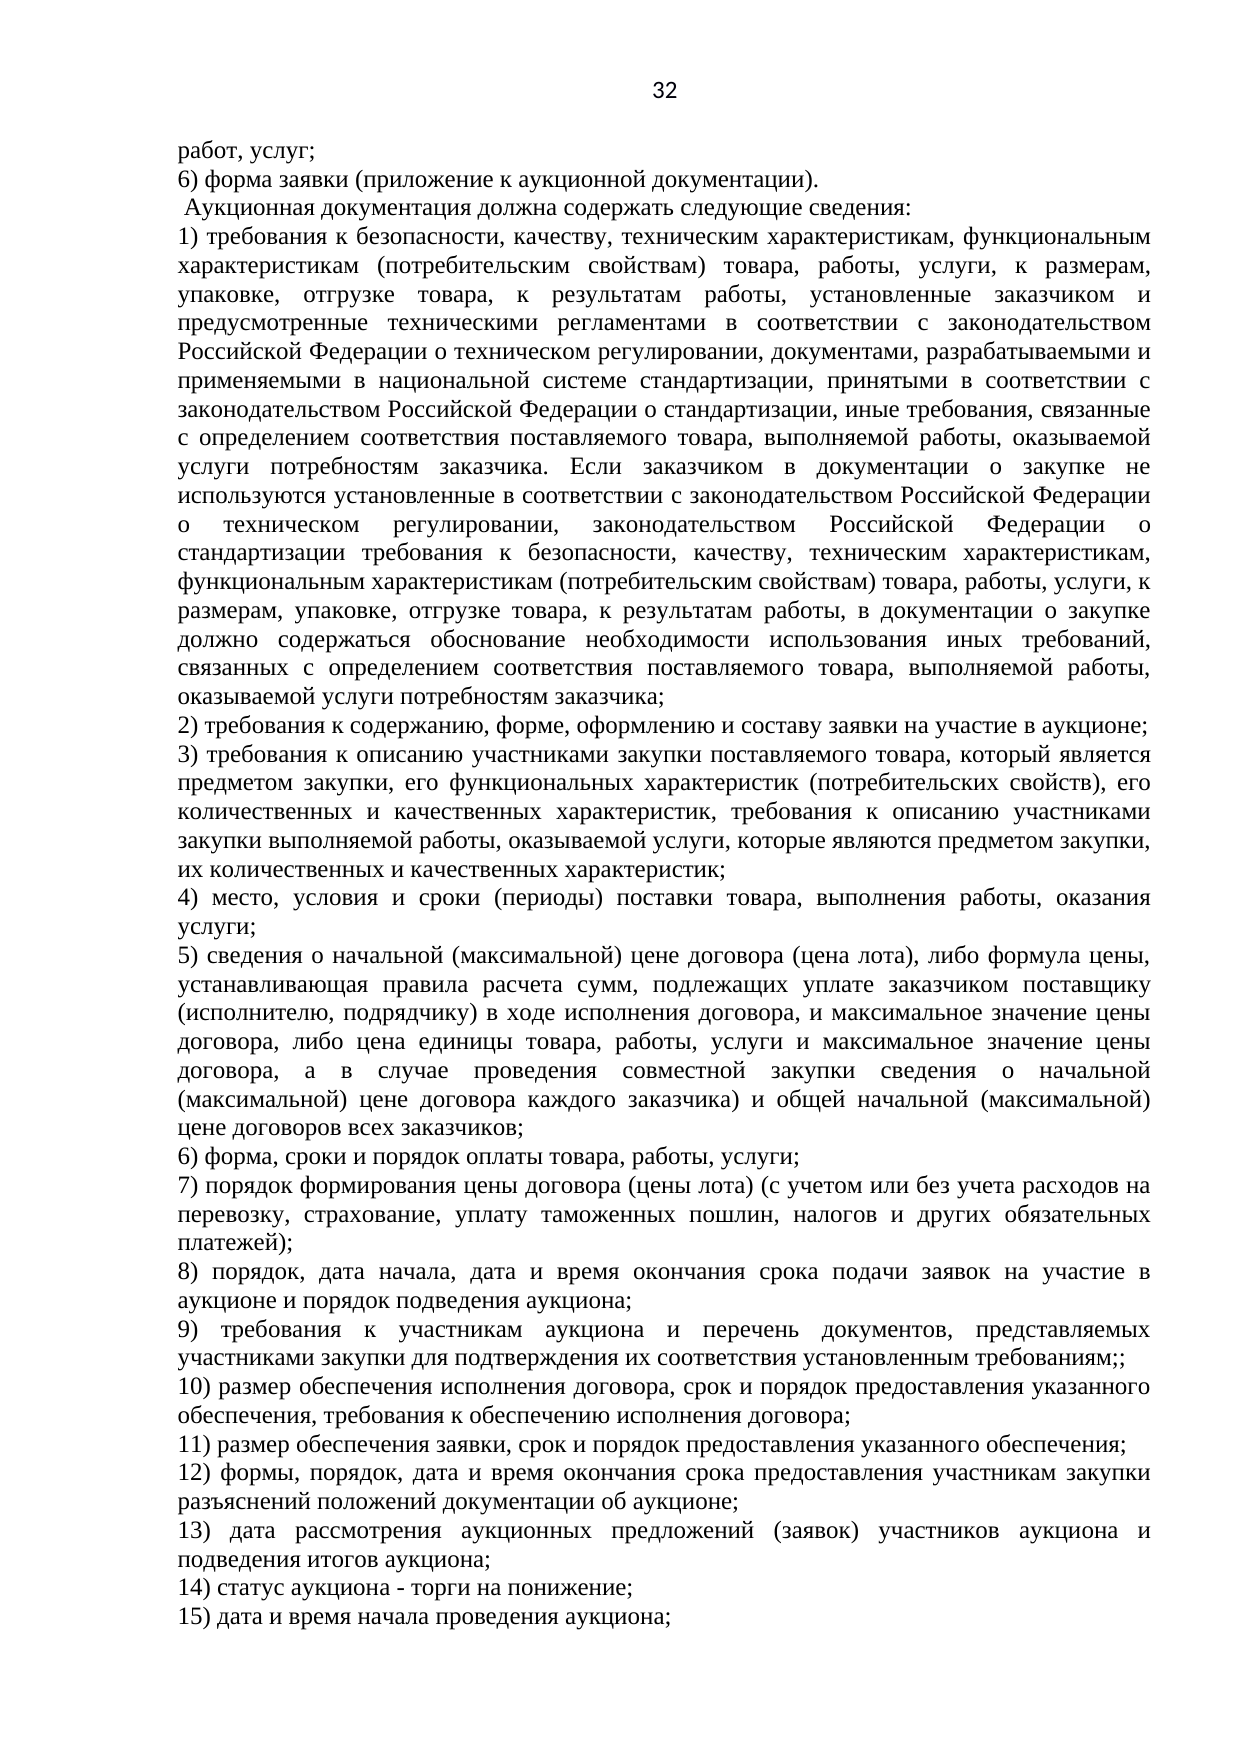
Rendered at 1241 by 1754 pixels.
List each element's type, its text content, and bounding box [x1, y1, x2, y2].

text 5) сведения о начальной (максимальной) цене договора (цена лота), либо формула цены, устанавливающая правила расчета сумм, подлежащих уплате заказчиком поставщику (исполнителю, подрядчику) в ходе исполнения договора, и максимальное значение цены договора, либо цена единицы товара, работы, услуги и максимальное значение цены договора, а в случае проведения совместной закупки сведения о начальной (максимальной) цене договора каждого заказчика) и общей начальной (максимальной) цене договоров всех заказчиков; [177, 940, 1152, 1141]
text 14) статус аукциона - торги на понижение; [177, 1572, 1152, 1601]
text 4) место, условия и сроки (периоды) поставки товара, выполнения работы, оказания услуги; [177, 882, 1152, 940]
text 12) формы, порядок, дата и время окончания срока предоставления участникам закупки разъяснений положений документации об аукционе; [177, 1457, 1152, 1515]
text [177, 135, 1152, 164]
text 11) размер обеспечения заявки, срок и порядок предоставления указанного обеспечения; [177, 1429, 1152, 1457]
text 2) требования к содержанию, форме, оформлению и составу заявки на участие в аукционе; [177, 710, 1152, 739]
text Аукционная документация должна содержать следующие сведения: [177, 192, 1152, 221]
text 10) размер обеспечения исполнения договора, срок и порядок предоставления указанного обеспечения, требования к обеспечению исполнения договора; [177, 1371, 1152, 1429]
text 6) форма заявки (приложение к аукционной документации). [177, 164, 1152, 192]
text 15) дата и время начала проведения аукциона; [177, 1601, 1152, 1630]
text 6) форма, сроки и порядок оплаты товара, работы, услуги; [177, 1141, 1152, 1170]
text 1) требования к безопасности, качеству, техническим характеристикам, функциональным характеристикам (потребительским свойствам) товара, работы, услуги, к размерам, упаковке, отгрузке товара, к результатам работы, установленные заказчиком и предусмотренные техническими регламентами в соответствии с законодательством Российской Федерации о техническом регулировании, документами, разрабатываемыми и применяемыми в национальной системе стандартизации, принятыми в соответствии с законодательством Российской Федерации о стандартизации, иные требования, связанные с определением соответствия поставляемого товара, выполняемой работы, оказываемой услуги потребностям заказчика. Если заказчиком в документации о закупке не используются установленные в соответствии с законодательством Российской Федерации о техническом регулировании, законодательством Российской Федерации о стандартизации требования к безопасности, качеству, техническим характеристикам, функциональным характеристикам (потребительским свойствам) товара, работы, услуги, к размерам, упаковке, отгрузке товара, к результатам работы, в документации о закупке должно содержаться обоснование необходимости использования иных требований, связанных с определением соответствия поставляемого товара, выполняемой работы, оказываемой услуги потребностям заказчика; [177, 221, 1152, 710]
text 8) порядок, дата начала, дата и время окончания срока подачи заявок на участие в аукционе и порядок подведения аукциона; [177, 1256, 1152, 1314]
text 13) дата рассмотрения аукционных предложений (заявок) участников аукциона и подведения итогов аукциона; [177, 1515, 1152, 1572]
text 7) порядок формирования цены договора (цены лота) (с учетом или без учета расходов на перевозку, страхование, уплату таможенных пошлин, налогов и других обязательных платежей); [177, 1170, 1152, 1256]
text 9) требования к участникам аукциона и перечень документов, представляемых участниками закупки для подтверждения их соответствия установленным требованиям;; [177, 1314, 1152, 1371]
text 3) требования к описанию участниками закупки поставляемого товара, который является предметом закупки, его функциональных характеристик (потребительских свойств), его количественных и качественных характеристик, требования к описанию участниками закупки выполняемой работы, оказываемой услуги, которые являются предметом закупки, их количественных и качественных характеристик; [177, 739, 1152, 882]
